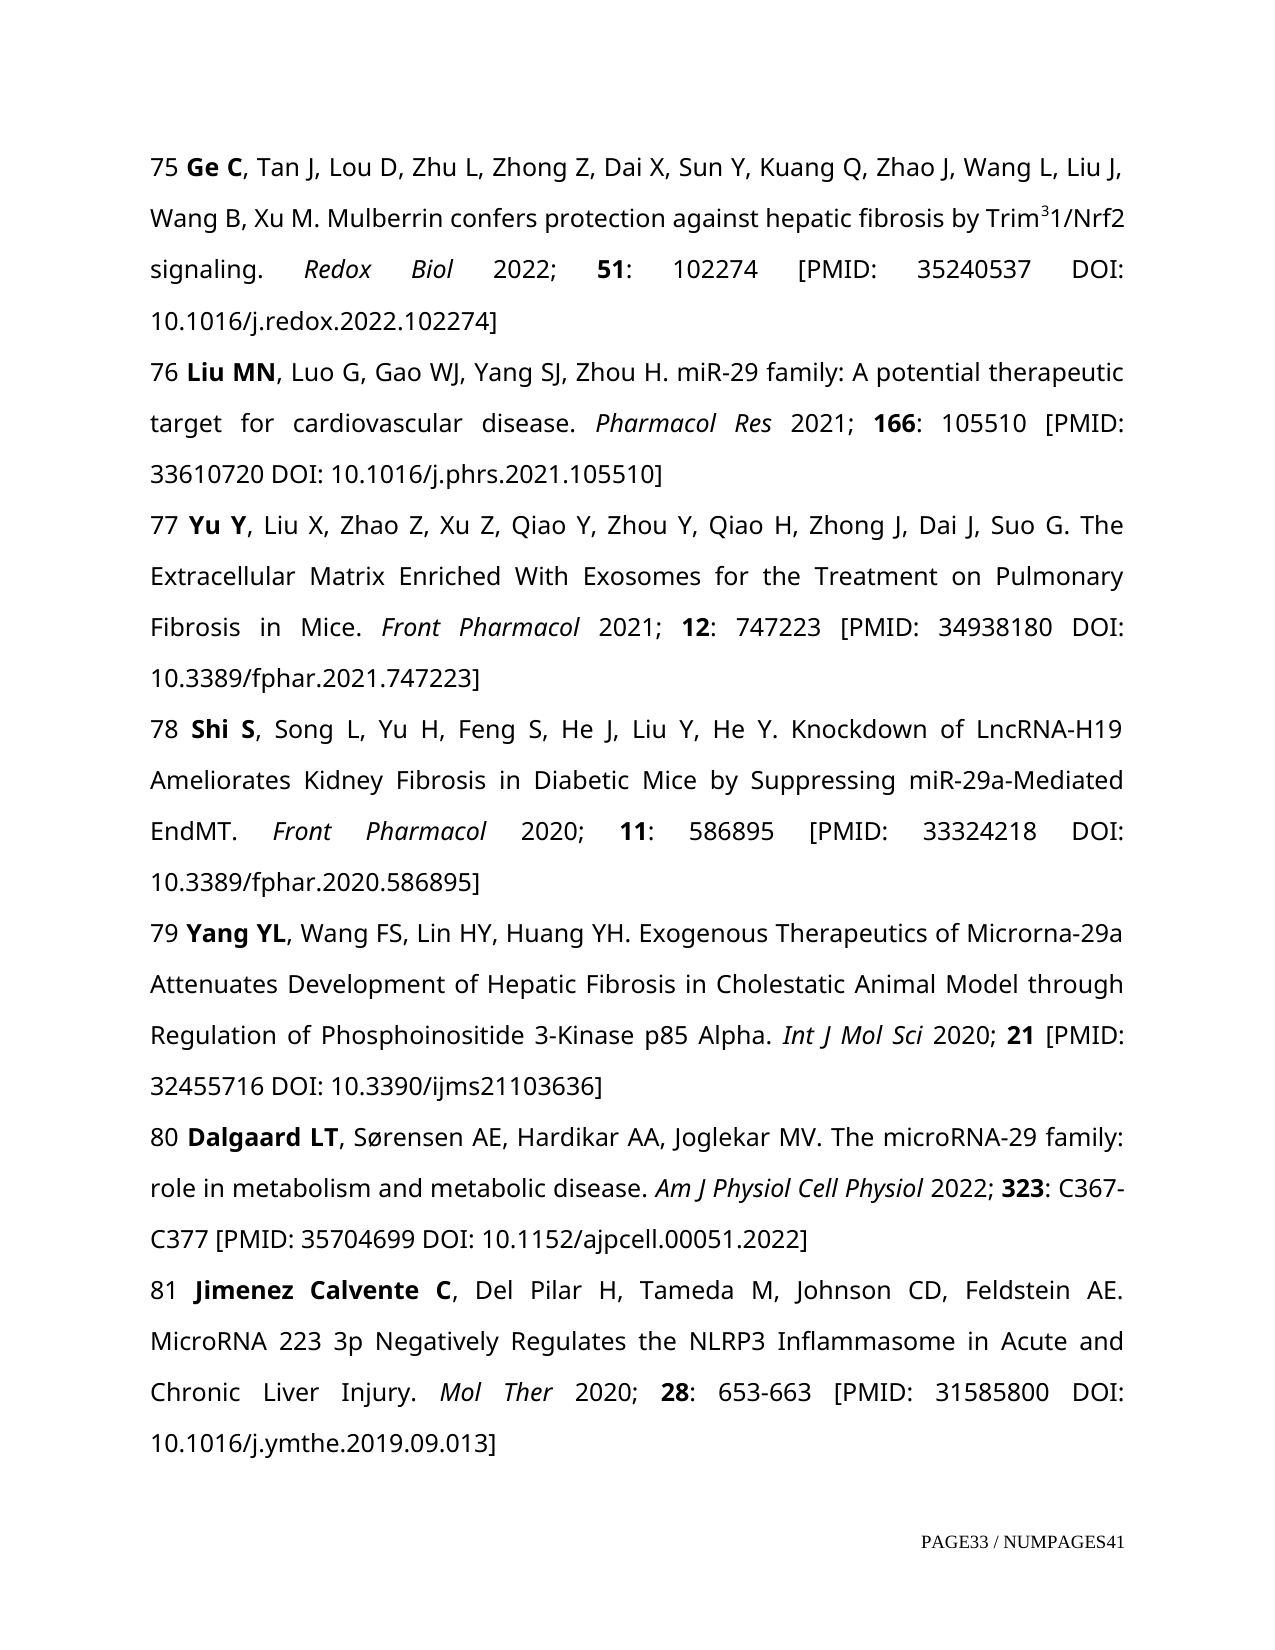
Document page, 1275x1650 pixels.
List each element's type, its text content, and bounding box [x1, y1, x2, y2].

text 78 Shi S, Song L, Yu H, Feng S, He J, Liu Y, He Y. Knockdown of LncRNA-H19 Ameliorates Kidney Fibrosis in Diabetic Mice by Suppressing miR-29a-Mediated EndMT. Front Pharmacol 2020; 11: 586895 [PMID: 33324218 DOI: 10.3389/fphar.2020.586895] [150, 711, 1125, 899]
text 81 Jimenez Calvente C, Del Pilar H, Tameda M, Johnson CD, Feldstein AE. MicroRNA 223 3p Negatively Regulates the NLRP3 Inflammasome in Acute and Chronic Liver Injury. Mol Ther 2020; 28: 653-663 [PMID: 31585800 DOI: 10.1016/j.ymthe.2019.09.013] [150, 1273, 1125, 1460]
text 75 Ge C, Tan J, Lou D, Zhu L, Zhong Z, Dai X, Sun Y, Kuang Q, Zhao J, Wang L, Liu J, Wang B, Xu M. Mulberrin confers protection against hepatic fibrosis by Trim31/Nrf2 signaling. Redox Biol 2022; 51: 102274 [PMID: 35240537 DOI: 10.1016/j.redox.2022.102274] [150, 150, 1125, 337]
text 77 Yu Y, Liu X, Zhao Z, Xu Z, Qiao Y, Zhou Y, Qiao H, Zhong J, Dai J, Suo G. The Extracellular Matrix Enriched With Exosomes for the Treatment on Pulmonary Fibrosis in Mice. Front Pharmacol 2021; 12: 747223 [PMID: 34938180 DOI: 10.3389/fphar.2021.747223] [150, 507, 1125, 694]
text 80 Dalgaard LT, Sørensen AE, Hardikar AA, Joglekar MV. The microRNA-29 family: role in metabolism and metabolic disease. Am J Physiol Cell Physiol 2022; 323: C367-C377 [PMID: 35704699 DOI: 10.1152/ajpcell.00051.2022] [150, 1120, 1125, 1256]
text 76 Liu MN, Luo G, Gao WJ, Yang SJ, Zhou H. miR-29 family: A potential therapeutic target for cardiovascular disease. Pharmacol Res 2021; 166: 105510 [PMID: 33610720 DOI: 10.1016/j.phrs.2021.105510] [150, 354, 1125, 490]
text 79 Yang YL, Wang FS, Lin HY, Huang YH. Exogenous Therapeutics of Microrna-29a Attenuates Development of Hepatic Fibrosis in Cholestatic Animal Model through Regulation of Phosphoinositide 3-Kinase p85 Alpha. Int J Mol Sci 2020; 21 [PMID: 32455716 DOI: 10.3390/ijms21103636] [150, 916, 1125, 1103]
